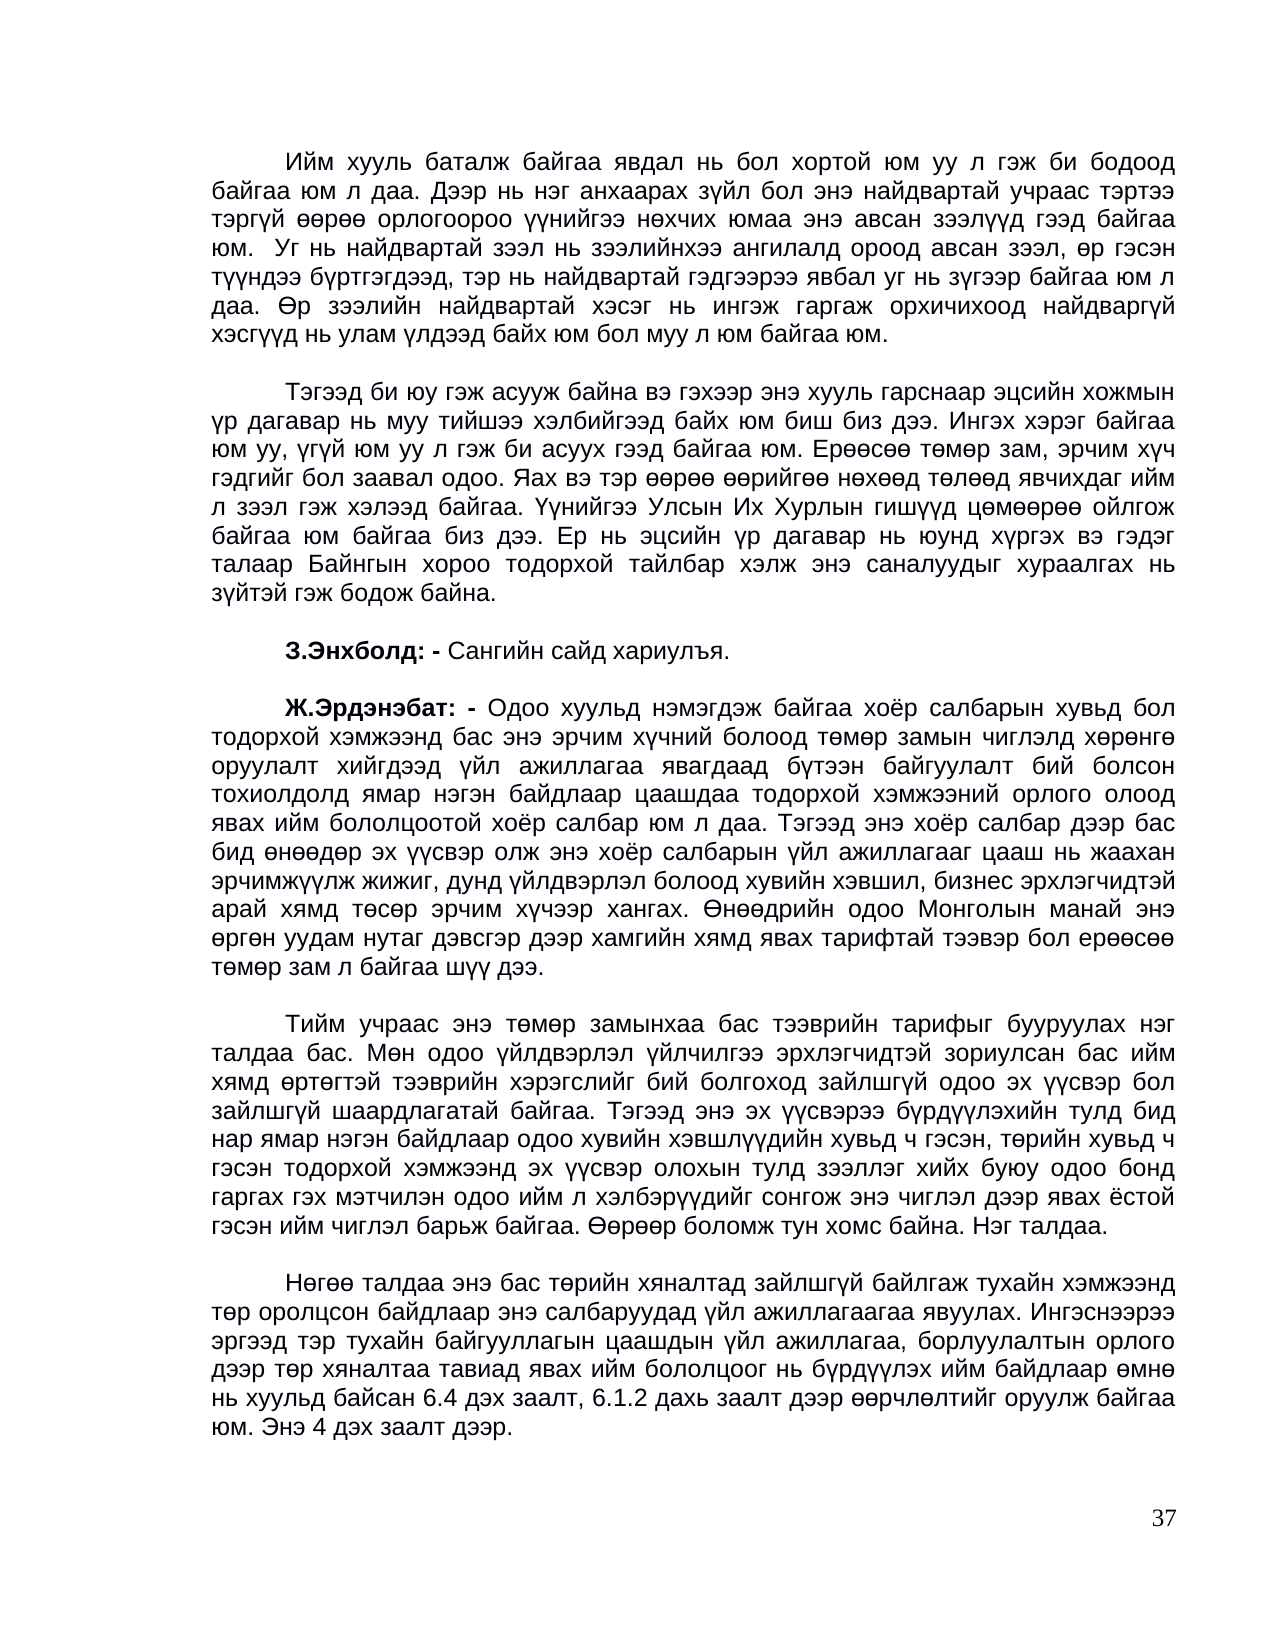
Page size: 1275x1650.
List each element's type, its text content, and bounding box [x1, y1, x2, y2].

text Ж.Эрдэнэбат: - Одоо хуульд нэмэгдэж байгаа хоёр салбарын хувьд бол тодорхой хэмжээнд бас энэ эрчим хүчний болоод төмөр замын чиглэлд хөрөнгө оруулалт хийгдээд үйл ажиллагаа явагдаад бүтээн байгуулалт бий болсон тохиолдолд ямар нэгэн байдлаар цаашдаа тодорхой хэмжээний орлого олоод явах ийм бололцоотой хоёр салбар юм л даа. Тэгээд энэ хоёр салбар дээр бас бид өнөөдөр эх үүсвэр олж энэ хоёр салбарын үйл ажиллагааг цааш нь жаахан эрчимжүүлж жижиг, дунд үйлдвэрлэл болоод хувийн хэвшил, бизнес эрхлэгчидтэй арай хямд төсөр эрчим хүчээр хангах. Өнөөдрийн одоо Монголын манай энэ өргөн уудам нутаг дэвсгэр дээр хамгийн хямд явах тарифтай тээвэр бол ерөөсөө төмөр зам л байгаа шүү дээ. [211, 693, 1177, 981]
text Тийм учраас энэ төмөр замынхаа бас тээврийн тарифыг бууруулах нэг талдаа бас. Мөн одоо үйлдвэрлэл үйлчилгээ эрхлэгчидтэй зориулсан бас ийм хямд өртөгтэй тээврийн хэрэгслийг бий болгоход зайлшгүй одоо эх үүсвэр бол зайлшгүй шаардлагатай байгаа. Тэгээд энэ эх үүсвэрээ бүрдүүлэхийн тулд бид нар ямар нэгэн байдлаар одоо хувийн хэвшлүүдийн хувьд ч гэсэн, төрийн хувьд ч гэсэн тодорхой хэмжээнд эх үүсвэр олохын тулд зээллэг хийх буюу одоо бонд гаргах гэх мэтчилэн одоо ийм л хэлбэрүүдийг сонгож энэ чиглэл дээр явах ёстой гэсэн ийм чиглэл барьж байгаа. Өөрөөр боломж тун хомс байна. Нэг талдаа. [211, 1009, 1177, 1239]
text Тэгээд би юу гэж асууж байна вэ гэхээр энэ хууль гарснаар эцсийн хожмын үр дагавар нь муу тийшээ хэлбийгээд байх юм биш биз дээ. Ингэх хэрэг байгаа юм уу, үгүй юм уу л гэж би асуух гээд байгаа юм. Ерөөсөө төмөр зам, эрчим хүч гэдгийг бол заавал одоо. Яах вэ тэр өөрөө өөрийгөө нөхөөд төлөөд явчихдаг ийм л зээл гэж хэлээд байгаа. Үүнийгээ Улсын Их Хурлын гишүүд цөмөөрөө ойлгож байгаа юм байгаа биз дээ. Ер нь эцсийн үр дагавар нь юунд хүргэх вэ гэдэг талаар Байнгын хороо тодорхой тайлбар хэлж энэ саналуудыг хураалгах нь зүйтэй гэж бодож байна. [211, 377, 1177, 607]
text З.Энхболд: - Сангийн сайд хариулъя. [211, 636, 1177, 664]
text Нөгөө талдаа энэ бас төрийн хяналтад зайлшгүй байлгаж тухайн хэмжээнд төр оролцсон байдлаар энэ салбаруудад үйл ажиллагаагаа явуулах. Ингэснээрээ эргээд тэр тухайн байгууллагын цаашдын үйл ажиллагаа, борлуулалтын орлого дээр төр хяналтаа тавиад явах ийм бололцоог нь бүрдүүлэх ийм байдлаар өмнө нь хуульд байсан 6.4 дэх заалт, 6.1.2 дахь заалт дээр өөрчлөлтийг оруулж байгаа юм. Энэ 4 дэх заалт дээр. [211, 1268, 1177, 1441]
text Ийм хууль баталж байгаа явдал нь бол хортой юм уу л гэж би бодоод байгаа юм л даа. Дээр нь нэг анхаарах зүйл бол энэ найдвартай учраас тэртээ тэргүй өөрөө орлогоороо үүнийгээ нөхчих юмаа энэ авсан зээлүүд гээд байгаа юм. Уг нь найдвартай зээл нь зээлийнхээ ангилалд ороод авсан зээл, өр гэсэн түүндээ бүртгэгдээд, тэр нь найдвартай гэдгээрээ явбал уг нь зүгээр байгаа юм л даа. Өр зээлийн найдвартай хэсэг нь ингэж гаргаж орхичихоод найдваргүй хэсгүүд нь улам үлдээд байх юм бол муу л юм байгаа юм. [211, 147, 1177, 348]
